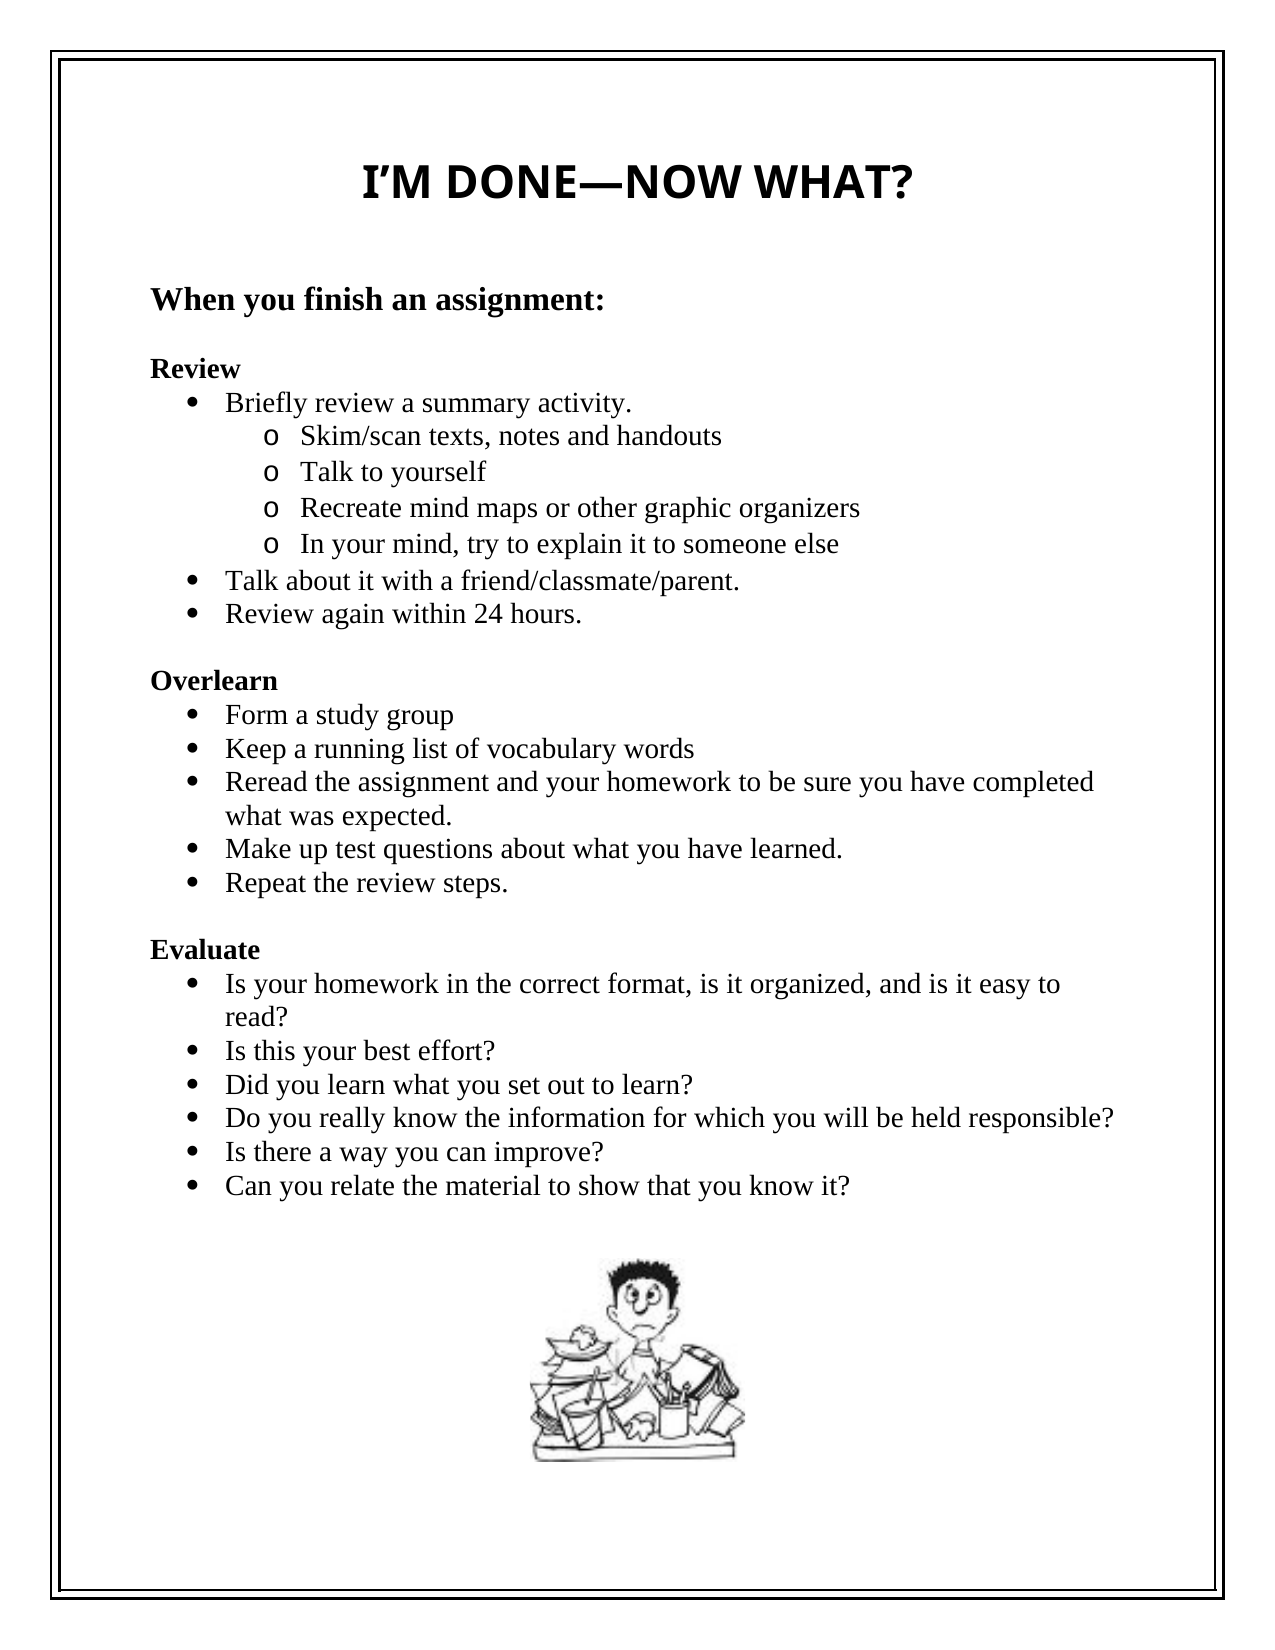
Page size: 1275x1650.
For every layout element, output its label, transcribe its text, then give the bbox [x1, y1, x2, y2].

list Keep a running list of vocabulary words [187, 731, 1125, 764]
list Make up test questions about what you have learned. [187, 832, 1125, 865]
text Overlearn [150, 663, 1125, 697]
list Is there a way you can improve? [187, 1134, 1125, 1168]
list Reread the assignment and your homework to be sure you have completed what was expected. [187, 764, 1125, 832]
list Review again within 24 hours. [187, 596, 1125, 630]
list In your mind, try to explain it to someone else [262, 527, 1125, 563]
text I’M DONE—NOW WHAT? [150, 150, 1125, 212]
list Did you learn what you set out to learn? [187, 1067, 1125, 1100]
list Talk to yourself [262, 454, 1125, 491]
list Skim/scan texts, notes and handouts [262, 418, 1125, 454]
list Is your homework in the correct format, is it organized, and is it easy to read? [187, 966, 1125, 1033]
list Form a study group [187, 697, 1125, 731]
list Do you really know the information for which you will be held responsible? [187, 1100, 1125, 1134]
picture [529, 1258, 746, 1462]
list Recreate mind maps or other graphic organizers [262, 491, 1125, 527]
list Briefly review a summary activity. [187, 385, 1125, 418]
text When you finish an assignment: [150, 279, 1125, 318]
text Evaluate [150, 932, 1125, 966]
text Review [150, 351, 1125, 385]
list Talk about it with a friend/classmate/parent. [187, 563, 1125, 596]
list Repeat the review steps. [187, 865, 1125, 899]
list Can you relate the material to show that you know it? [187, 1168, 1125, 1201]
list Is this your best effort? [187, 1033, 1125, 1067]
